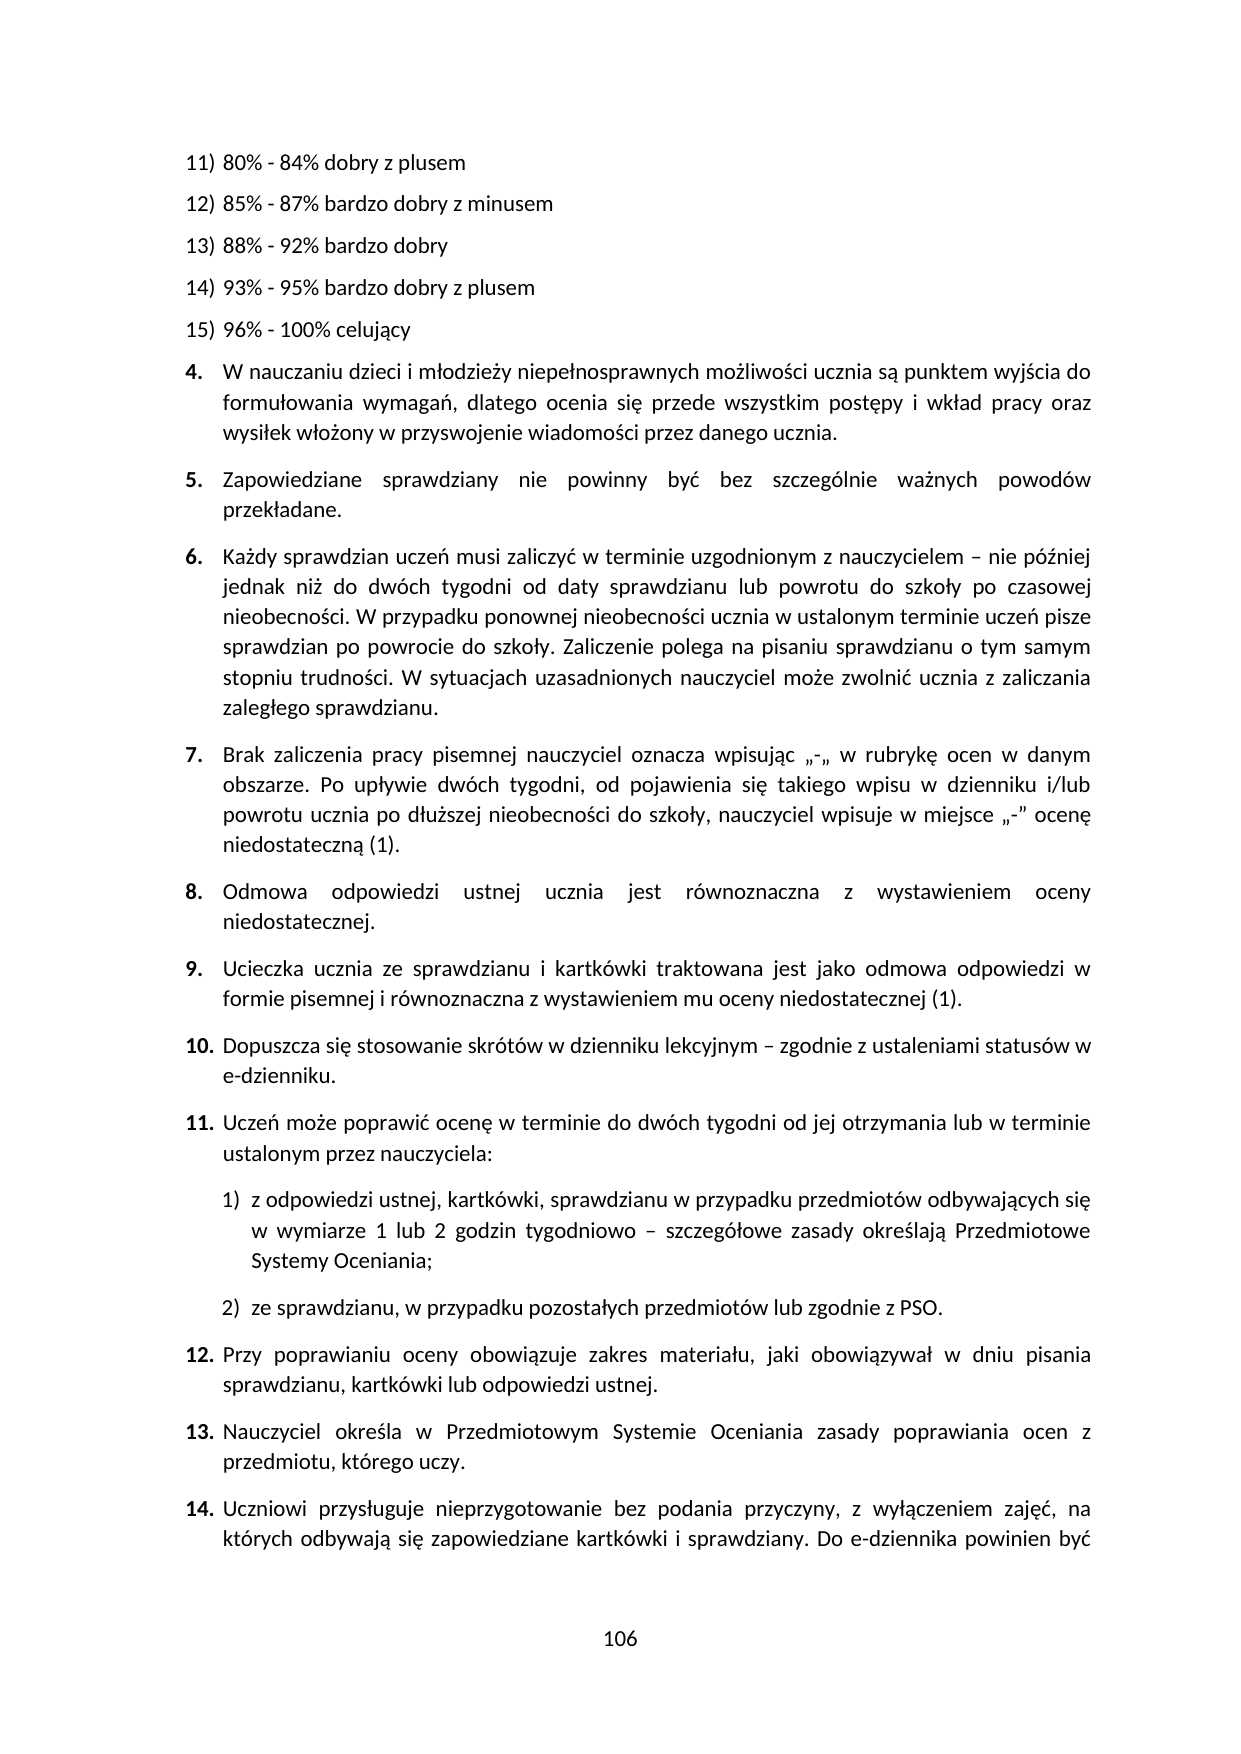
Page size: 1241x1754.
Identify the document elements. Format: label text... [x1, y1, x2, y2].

list Uczeń może poprawić ocenę w terminie do dwóch tygodni od jej otrzymania lub w terminie ustalonym przez nauczyciela: [185, 1108, 1093, 1167]
list 93% - 95% bardzo dobry z plusem [185, 273, 1093, 302]
list Zapowiedziane sprawdziany nie powinny być bez szczególnie ważnych powodów przekładane. [185, 465, 1093, 523]
list Przy poprawianiu oceny obowiązuje zakres materiału, jaki obowiązywał w dniu pisania sprawdzianu, kartkówki lub odpowiedzi ustnej. [185, 1340, 1093, 1398]
list W nauczaniu dzieci i młodzieży niepełnosprawnych możliwości ucznia są punktem wyjścia do formułowania wymagań, dlatego ocenia się przede wszystkim postępy i wkład pracy oraz wysiłek włożony w przyswojenie wiadomości przez danego ucznia. [185, 357, 1093, 446]
list z odpowiedzi ustnej, kartkówki, sprawdzianu w przypadku przedmiotów odbywających się w wymiarze 1 lub 2 godzin tygodniowo – szczegółowe zasady określają Przedmiotowe Systemy Oceniania; [221, 1186, 1093, 1274]
list 85% - 87% bardzo dobry z minusem [185, 189, 1093, 218]
list 88% - 92% bardzo dobry [185, 232, 1093, 259]
list Każdy sprawdzian uczeń musi zaliczyć w terminie uzgodnionym z nauczycielem – nie później jednak niż do dwóch tygodni od daty sprawdzianu lub powrotu do szkoły po czasowej nieobecności. W przypadku ponownej nieobecności ucznia w ustalonym terminie uczeń pisze sprawdzian po powrocie do szkoły. Zaliczenie polega na pisaniu sprawdzianu o tym samym stopniu trudności. W sytuacjach uzasadnionych nauczyciel może zwolnić ucznia z zaliczania zaległego sprawdzianu. [185, 542, 1093, 721]
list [185, 1494, 1093, 1552]
list ze sprawdzianu, w przypadku pozostałych przedmiotów lub zgodnie z PSO. [221, 1293, 1093, 1321]
list 96% - 100% celujący [185, 316, 1093, 343]
list Nauczyciel określa w Przedmiotowym Systemie Oceniania zasady poprawiania ocen z przedmiotu, którego uczy. [185, 1417, 1093, 1475]
list 80% - 84% dobry z plusem [185, 148, 1093, 176]
list Dopuszcza się stosowanie skrótów w dzienniku lekcyjnym – zgodnie z ustaleniami statusów w e-dzienniku. [185, 1031, 1093, 1090]
list Ucieczka ucznia ze sprawdzianu i kartkówki traktowana jest jako odmowa odpowiedzi w formie pisemnej i równoznaczna z wystawieniem mu oceny niedostatecznej (1). [185, 954, 1093, 1013]
list Brak zaliczenia pracy pisemnej nauczyciel oznacza wpisując „-„ w rubrykę ocen w danym obszarze. Po upływie dwóch tygodni, od pojawienia się takiego wpisu w dzienniku i/lub powrotu ucznia po dłuższej nieobecności do szkoły, nauczyciel wpisuje w miejsce „-” ocenę niedostateczną (1). [185, 740, 1093, 858]
list Odmowa odpowiedzi ustnej ucznia jest równoznaczna z wystawieniem oceny niedostatecznej. [185, 877, 1093, 936]
